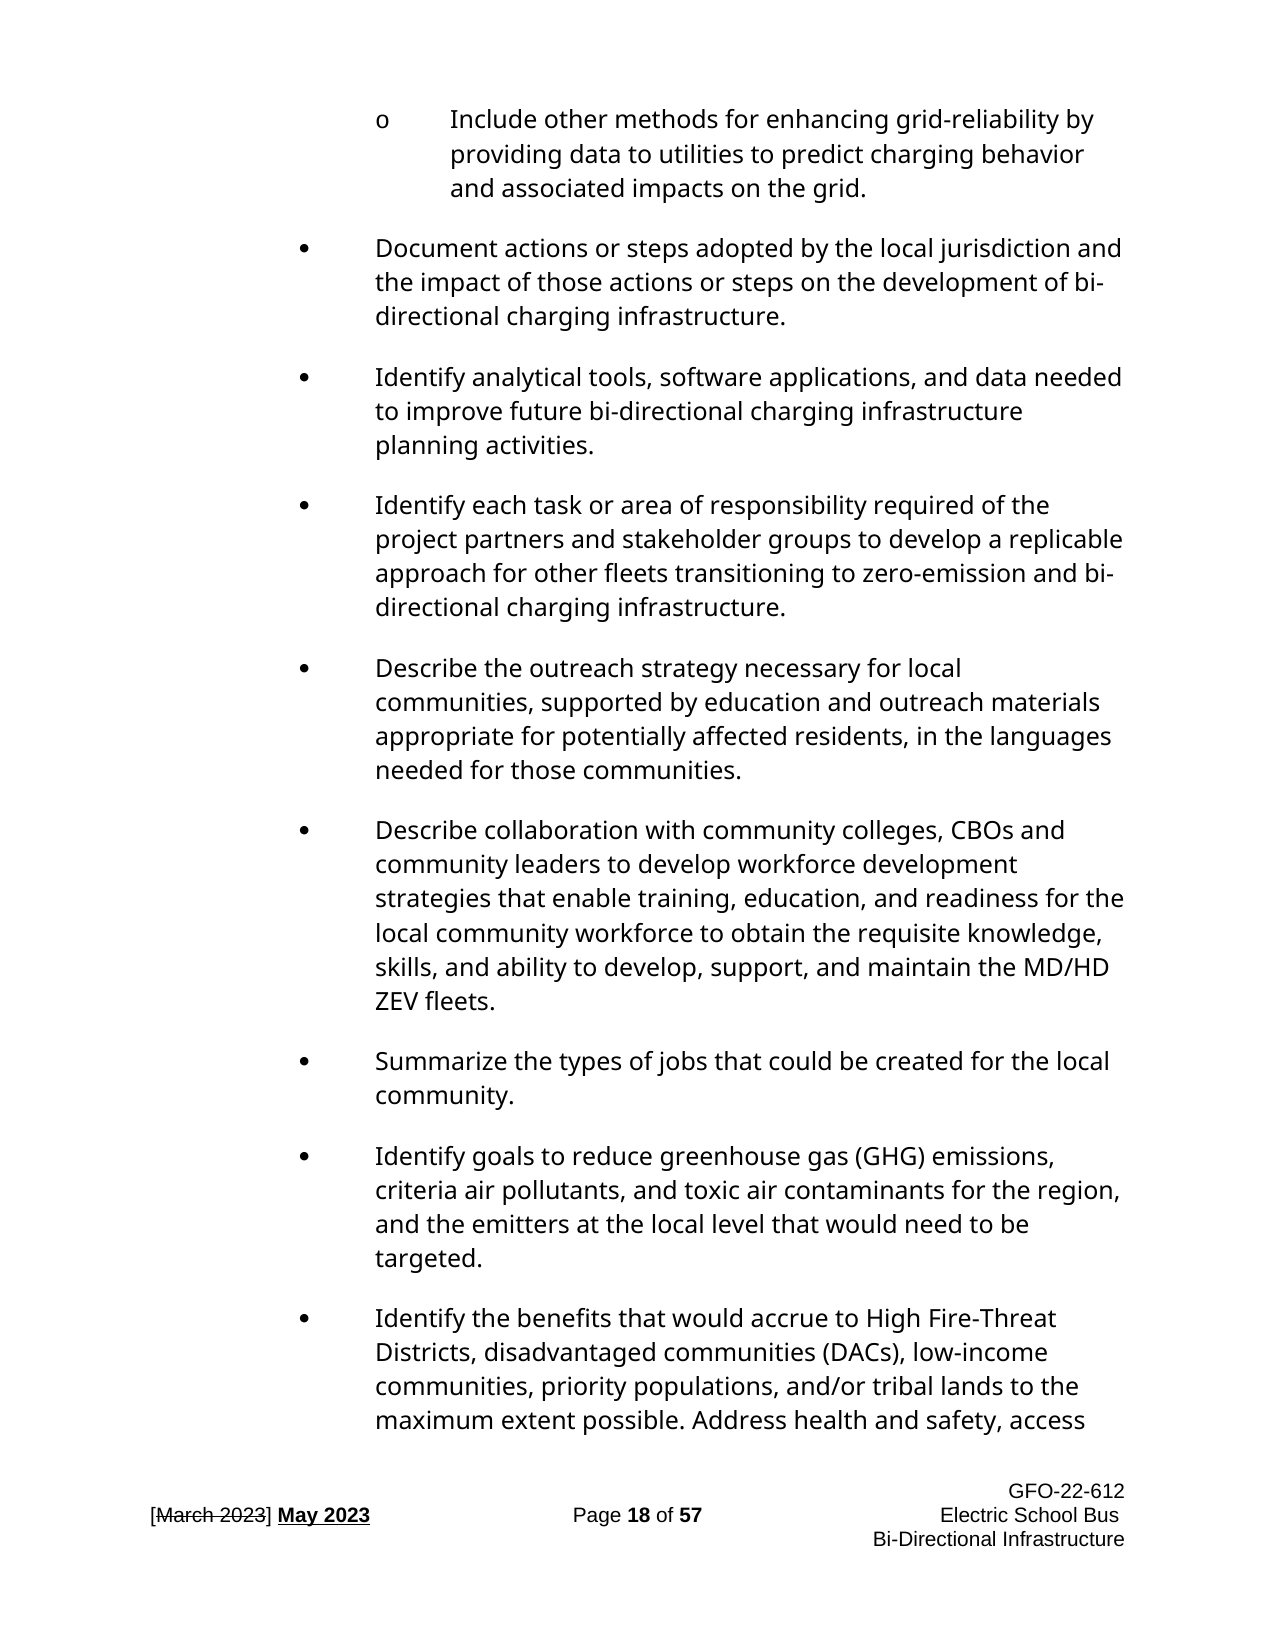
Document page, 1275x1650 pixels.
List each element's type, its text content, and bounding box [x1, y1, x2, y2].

list Identify goals to reduce greenhouse gas (GHG) emissions, criteria air pollutants, and toxic air contaminants for the region, and the emitters at the local level that would need to be targeted. [300, 1138, 1125, 1301]
list Identify analytical tools, software applications, and data needed to improve future bi-directional charging infrastructure planning activities. [300, 359, 1125, 488]
list Describe the outreach strategy necessary for local communities, supported by education and outreach materials appropriate for potentially affected residents, in the languages needed for those communities. [300, 650, 1125, 813]
list Document actions or steps adopted by the local jurisdiction and the impact of those actions or steps on the development of bi-directional charging infrastructure. [300, 231, 1125, 359]
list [300, 1301, 1125, 1437]
list Describe collaboration with community colleges, CBOs and community leaders to develop workforce development strategies that enable training, education, and readiness for the local community workforce to obtain the requisite knowledge, skills, and ability to develop, support, and maintain the MD/HD ZEV fleets. [300, 813, 1125, 1044]
list Summarize the types of jobs that could be created for the local community. [300, 1044, 1125, 1138]
list Identify each task or area of responsibility required of the project partners and stakeholder groups to develop a replicable approach for other fleets transitioning to zero-emission and bi-directional charging infrastructure. [300, 488, 1125, 650]
list Include other methods for enhancing grid-reliability by providing data to utilities to predict charging behavior and associated impacts on the grid. [375, 102, 1125, 231]
